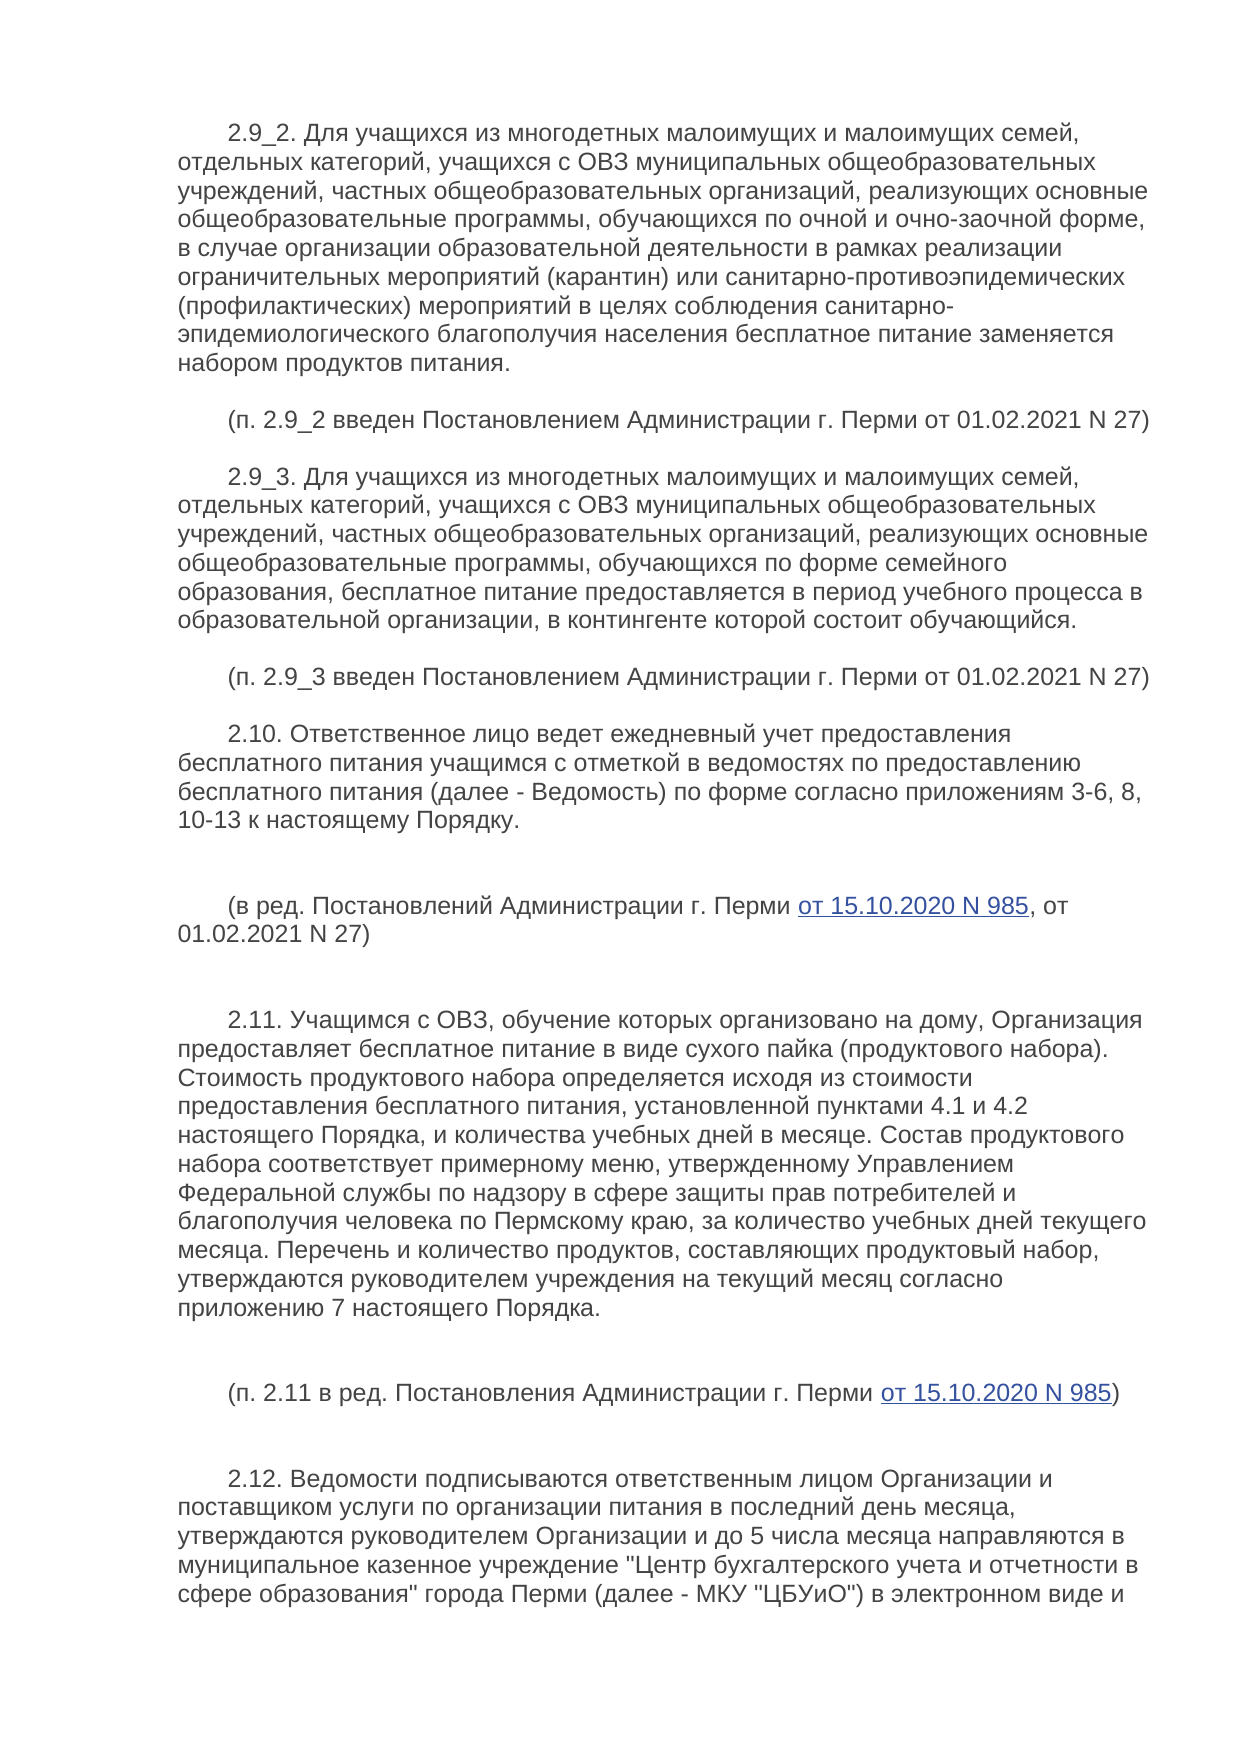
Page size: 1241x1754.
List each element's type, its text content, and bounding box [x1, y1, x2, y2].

text (п. 2.11 в ред. Постановления Администрации г. Перми от 15.10.2020 N 985) [177, 1378, 1152, 1435]
text (п. 2.9_3 введен Постановлением Администрации г. Перми от 01.02.2021 N 27) [177, 662, 1152, 719]
text (п. 2.9_2 введен Постановлением Администрации г. Перми от 01.02.2021 N 27) [177, 405, 1152, 462]
text 2.10. Ответственное лицо ведет ежедневный учет предоставления бесплатного питания учащимся с отметкой в ведомостях по предоставлению бесплатного питания (далее - Ведомость) по форме согласно приложениям 3-6, 8, 10-13 к настоящему Порядку. [177, 719, 1152, 862]
text 2.9_3. Для учащихся из многодетных малоимущих и малоимущих семей, отдельных категорий, учащихся с ОВЗ муниципальных общеобразовательных учреждений, частных общеобразовательных организаций, реализующих основные общеобразовательные программы, обучающихся по форме семейного образования, бесплатное питание предоставляется в период учебного процесса в образовательной организации, в контингенте которой состоит обучающийся. [177, 462, 1152, 662]
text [177, 1463, 1152, 1607]
text 2.9_2. Для учащихся из многодетных малоимущих и малоимущих семей, отдельных категорий, учащихся с ОВЗ муниципальных общеобразовательных учреждений, частных общеобразовательных организаций, реализующих основные общеобразовательные программы, обучающихся по очной и очно-заочной форме, в случае организации образовательной деятельности в рамках реализации ограничительных мероприятий (карантин) или санитарно-противоэпидемических (профилактических) мероприятий в целях соблюдения санитарно-эпидемиологического благополучия населения бесплатное питание заменяется набором продуктов питания. [177, 118, 1152, 405]
text (в ред. Постановлений Администрации г. Перми от 15.10.2020 N 985, от 01.02.2021 N 27) [177, 891, 1152, 976]
text 2.11. Учащимся с ОВЗ, обучение которых организовано на дому, Организация предоставляет бесплатное питание в виде сухого пайка (продуктового набора). Стоимость продуктового набора определяется исходя из стоимости предоставления бесплатного питания, установленной пунктами 4.1 и 4.2 настоящего Порядка, и количества учебных дней в месяце. Состав продуктового набора соответствует примерному меню, утвержденному Управлением Федеральной службы по надзору в сфере защиты прав потребителей и благополучия человека по Пермскому краю, за количество учебных дней текущего месяца. Перечень и количество продуктов, составляющих продуктовый набор, утверждаются руководителем учреждения на текущий месяц согласно приложению 7 настоящего Порядка. [177, 1005, 1152, 1349]
